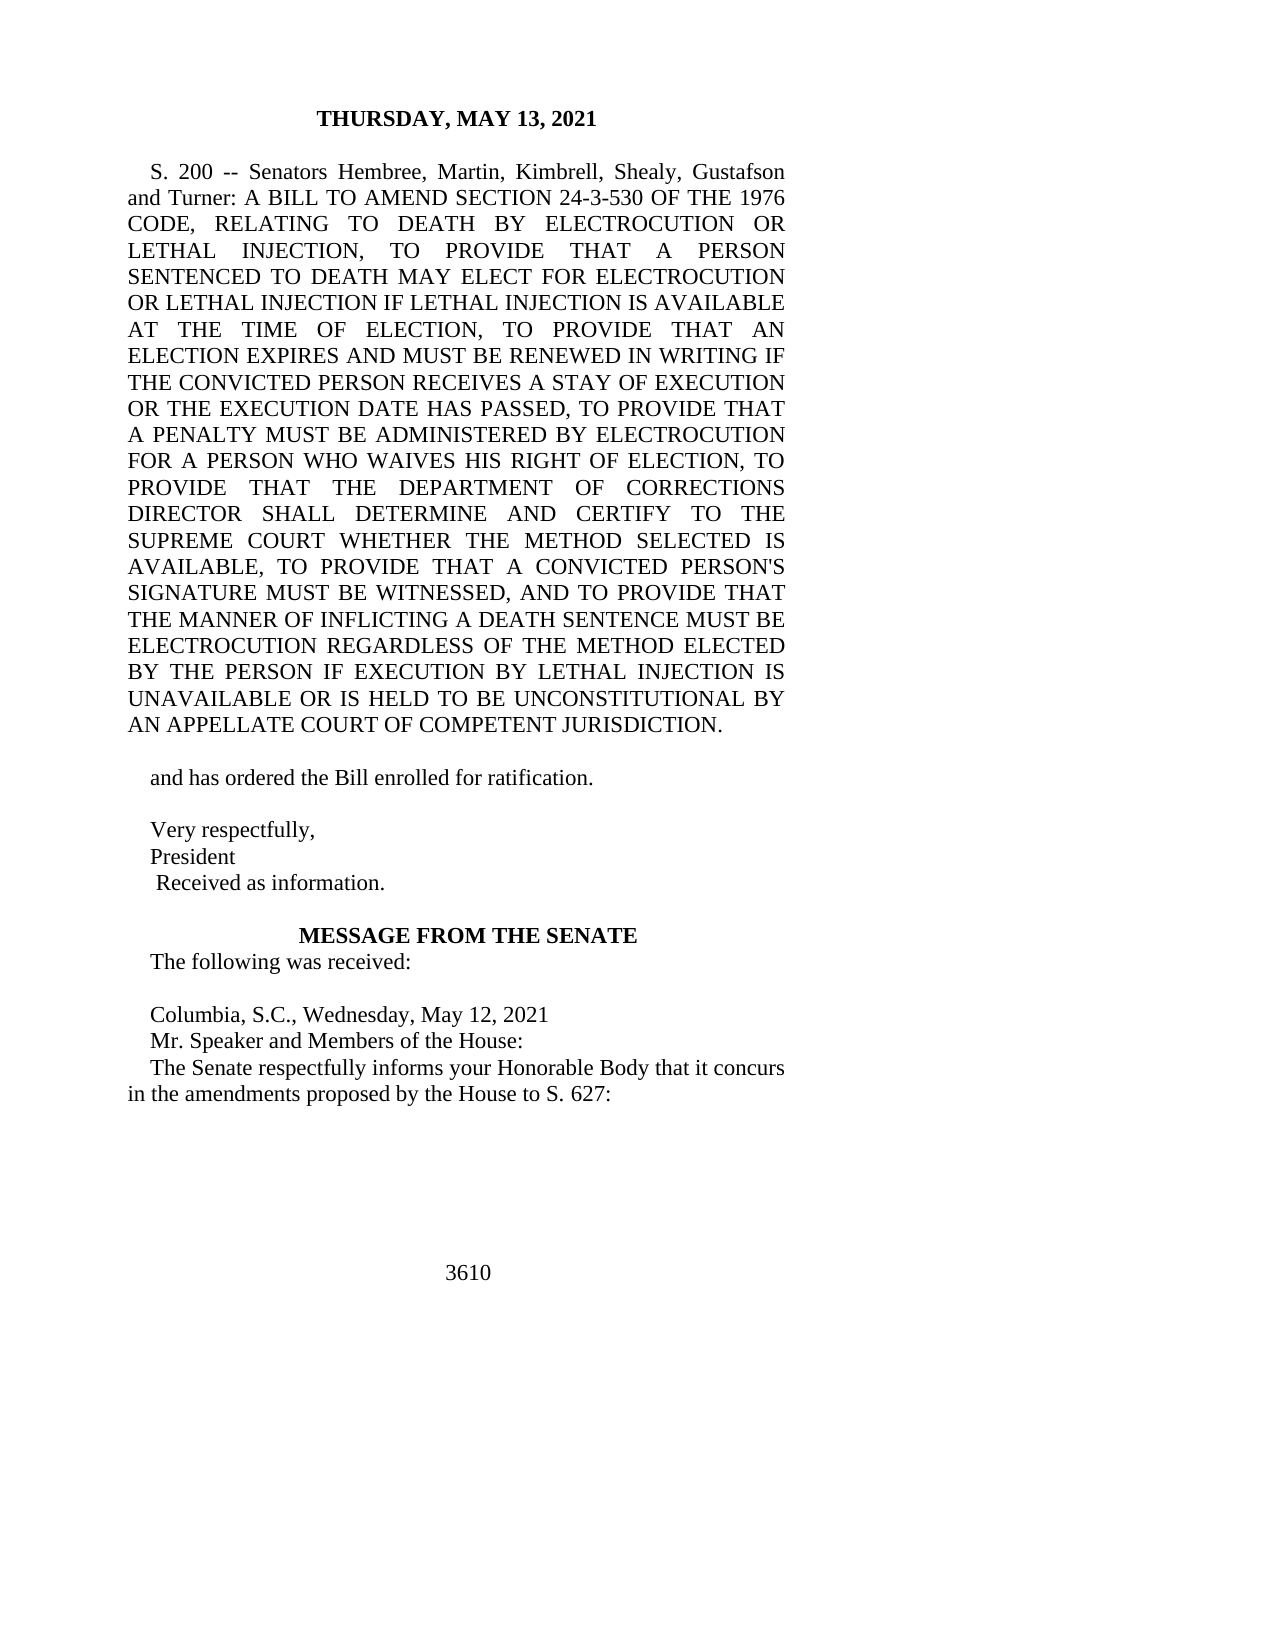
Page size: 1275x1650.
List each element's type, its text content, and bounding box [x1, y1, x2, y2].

text The Senate respectfully informs your Honorable Body that it concurs in the amendments proposed by the House to S. 627: [127, 1054, 786, 1106]
text Columbia, S.C., Wednesday, May 12, 2021 [127, 1001, 786, 1027]
text Mr. Speaker and Members of the House: [127, 1027, 786, 1054]
text Received as information. [127, 869, 786, 896]
text President [127, 843, 786, 869]
text and has ordered the Bill enrolled for ratification. [127, 764, 786, 790]
text The following was received: [127, 948, 786, 975]
text S. 200 -- Senators Hembree, Martin, Kimbrell, Shealy, Gustafson and Turner: A BILL TO AMEND SECTION 24-3-530 OF THE 1976 CODE, RELATING TO DEATH BY ELECTROCUTION OR LETHAL INJECTION, TO PROVIDE THAT A PERSON SENTENCED TO DEATH MAY ELECT FOR ELECTROCUTION OR LETHAL INJECTION IF LETHAL INJECTION IS AVAILABLE AT THE TIME OF ELECTION, TO PROVIDE THAT AN ELECTION EXPIRES AND MUST BE RENEWED IN WRITING IF THE CONVICTED PERSON RECEIVES A STAY OF EXECUTION OR THE EXECUTION DATE HAS PASSED, TO PROVIDE THAT A PENALTY MUST BE ADMINISTERED BY ELECTROCUTION FOR A PERSON WHO WAIVES HIS RIGHT OF ELECTION, TO PROVIDE THAT THE DEPARTMENT OF CORRECTIONS DIRECTOR SHALL DETERMINE AND CERTIFY TO THE SUPREME COURT WHETHER THE METHOD SELECTED IS AVAILABLE, TO PROVIDE THAT A CONVICTED PERSON'S SIGNATURE MUST BE WITNESSED, AND TO PROVIDE THAT THE MANNER OF INFLICTING A DEATH SENTENCE MUST BE ELECTROCUTION REGARDLESS OF THE METHOD ELECTED BY THE PERSON IF EXECUTION BY LETHAL INJECTION IS UNAVAILABLE OR IS HELD TO BE UNCONSTITUTIONAL BY AN APPELLATE COURT OF COMPETENT JURISDICTION. [127, 158, 786, 737]
text MESSAGE FROM THE SENATE [127, 922, 786, 948]
text Very respectfully, [127, 817, 786, 843]
